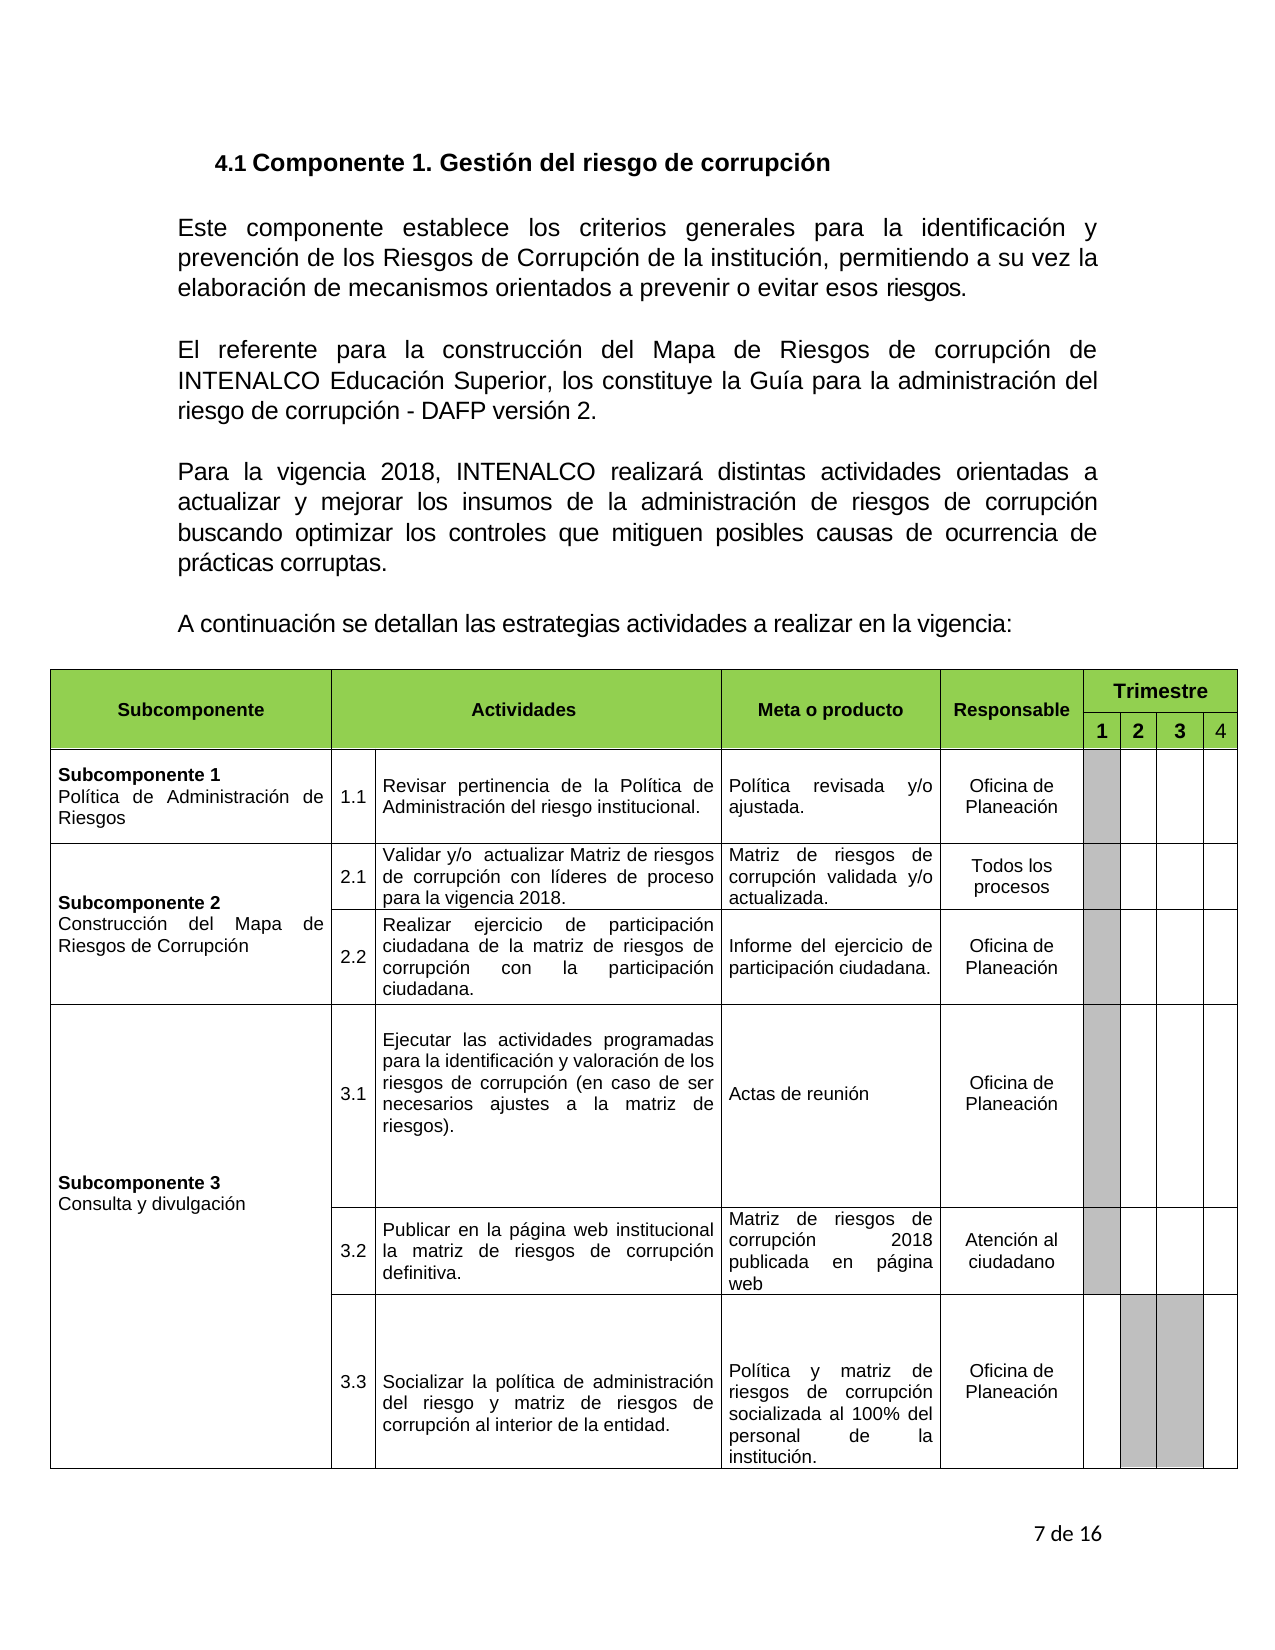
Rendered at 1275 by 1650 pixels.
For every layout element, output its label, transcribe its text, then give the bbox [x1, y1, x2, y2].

table_cell Matriz de riesgos de corrupción 2018 publicada en página web [722, 1208, 940, 1294]
table_cell [1157, 910, 1203, 1004]
table_cell [1157, 1295, 1203, 1467]
table_cell [1121, 1005, 1156, 1207]
table_cell Atención al ciudadano [941, 1208, 1083, 1294]
table_cell [1204, 844, 1237, 909]
table_cell 1.1 [332, 750, 375, 843]
table_cell 4 [1204, 713, 1237, 748]
table_cell [1204, 1295, 1237, 1467]
table_cell Validar y/o actualizar Matriz de riesgos de corrupción con líderes de proceso para la vigencia 2018. [376, 844, 721, 909]
table_cell 3.2 [332, 1208, 375, 1294]
table_cell Política y matriz de riesgos de corrupción socializada al 100% del personal de la institución. [722, 1295, 940, 1467]
table_header Actividades [332, 670, 721, 748]
table_cell [1084, 844, 1120, 909]
table_cell [1157, 844, 1203, 909]
table_cell [1084, 750, 1120, 843]
table_cell Oficina de Planeación [941, 1295, 1083, 1467]
table_cell Publicar en la página web institucional la matriz de riesgos de corrupción definitiva. [376, 1208, 721, 1294]
text El referente para la construcción del Mapa de Riesgos de corrupción de INTENALCO Educación Superior, los constituye la Guía para la administración del riesgo de corrupción - DAFP versión 2. [177, 334, 1098, 426]
table_cell [1204, 1005, 1237, 1182]
table_cell [1121, 1295, 1156, 1467]
table_cell [1204, 750, 1237, 843]
table_cell [1157, 1005, 1203, 1207]
table_cell [1204, 1208, 1237, 1294]
table_cell 3.1 [332, 1005, 375, 1182]
table_header Trimestre [1084, 670, 1237, 712]
table_cell Subcomponente 1 Política de Administración de Riesgos [51, 750, 331, 843]
table_cell [1157, 750, 1203, 843]
table_cell [1121, 910, 1156, 1004]
table_cell Ejecutar las actividades programadas para la identificación y valoración de los riesgos de corrupción (en caso de ser necesarios ajustes a la matriz de riesgos). [376, 1005, 721, 1182]
table_cell Socializar la política de administración del riesgo y matriz de riesgos de corrupción al interior de la entidad. [376, 1295, 721, 1467]
table_header Meta o producto [722, 670, 940, 748]
table_cell [1084, 1208, 1120, 1294]
table_cell Subcomponente 2 Construcción del Mapa de Riesgos de Corrupción [51, 844, 331, 1004]
table_cell 1 [1084, 713, 1120, 748]
subtitle Componente 1. Gestión del riesgo de corrupción [214, 148, 1102, 177]
table_cell [1084, 910, 1120, 1004]
text Este componente establece los criterios generales para la identificación y prevención de los Riesgos de Corrupción de la institución, permitiendo a su vez la elaboración de mecanismos orientados a prevenir o evitar esos riesgos. [177, 212, 1098, 303]
table_cell [1084, 1005, 1120, 1182]
table_cell Oficina de Planeación [941, 910, 1083, 1004]
table_cell 2 [1121, 713, 1156, 748]
table_cell 3 [1157, 713, 1203, 748]
table_cell [1204, 910, 1237, 1004]
table_cell 2.2 [332, 910, 375, 1004]
table_cell Subcomponente 3 Consulta y divulgación [51, 1005, 331, 1467]
text Para la vigencia 2018, INTENALCO realizará distintas actividades orientadas a actualizar y mejorar los insumos de la administración de riesgos de corrupción buscando optimizar los controles que mitiguen posibles causas de ocurrencia de prácticas corruptas. [177, 456, 1098, 578]
table_header Subcomponente [51, 670, 331, 748]
table_cell [1121, 844, 1156, 909]
table_cell [1121, 1208, 1156, 1294]
table_cell [1157, 1208, 1203, 1294]
table_cell Política revisada y/o ajustada. [722, 750, 940, 843]
table_cell Todos los procesos [941, 844, 1083, 909]
table_header Responsable [941, 670, 1083, 748]
table_cell 2.1 [332, 844, 375, 909]
table_cell Actas de reunión [722, 1005, 940, 1182]
table_cell [376, 1182, 721, 1207]
table_cell Matriz de riesgos de corrupción validada y/o actualizada. [722, 844, 940, 909]
table_cell [1084, 1182, 1120, 1207]
table_cell Oficina de Planeación [941, 750, 1083, 843]
table_cell Realizar ejercicio de participación ciudadana de la matriz de riesgos de corrupción con la participación ciudadana. [376, 910, 721, 1004]
table_cell [1204, 1182, 1237, 1207]
table_cell [722, 1182, 940, 1207]
table_cell 3.3 [332, 1295, 375, 1467]
text A continuación se detallan las estrategias actividades a realizar en la vigencia: [177, 608, 1098, 639]
table_cell [1084, 1295, 1120, 1467]
table_cell Oficina de Planeación [941, 1005, 1083, 1182]
table_cell Revisar pertinencia de la Política de Administración del riesgo institucional. [376, 750, 721, 843]
table_cell Informe del ejercicio de participación ciudadana. [722, 910, 940, 1004]
table_cell [1121, 750, 1156, 843]
table_cell [941, 1182, 1083, 1207]
table_cell [332, 1182, 375, 1207]
